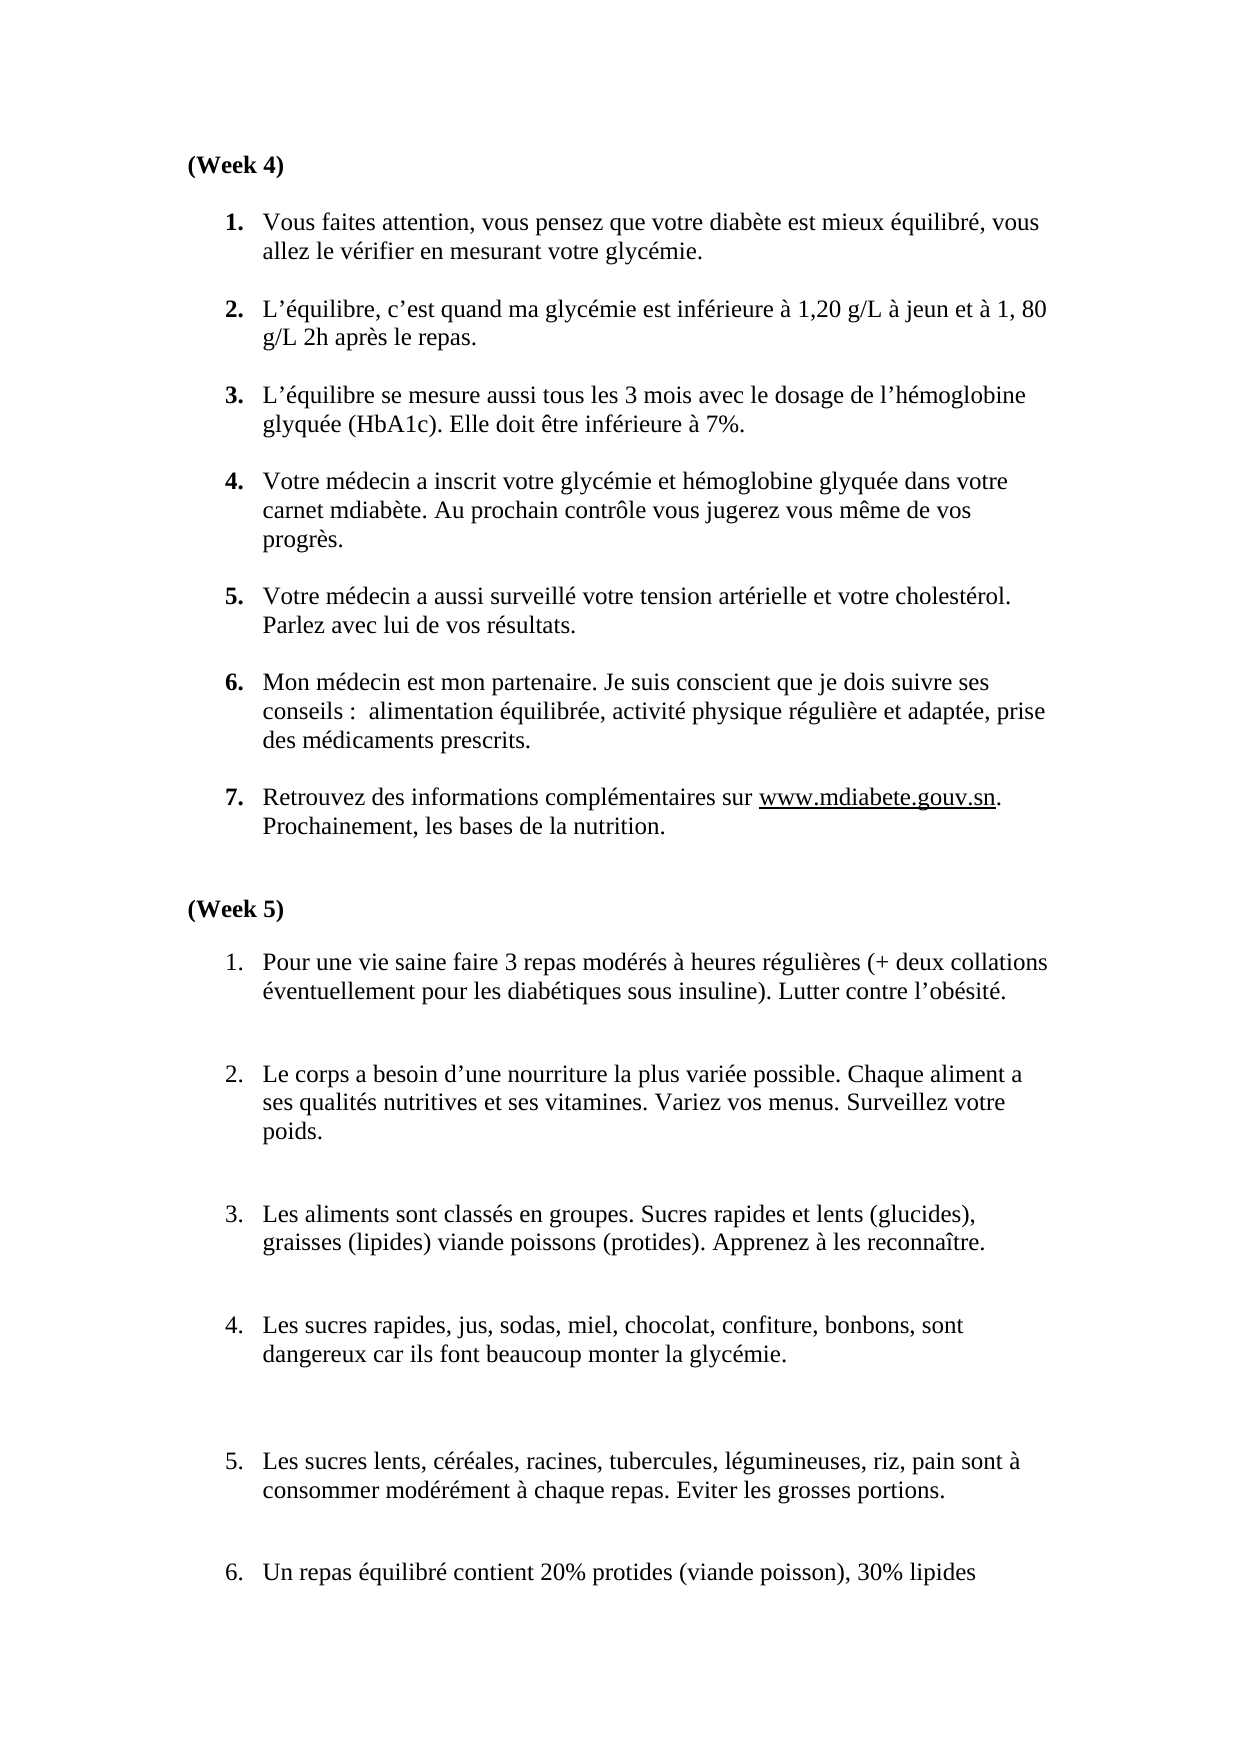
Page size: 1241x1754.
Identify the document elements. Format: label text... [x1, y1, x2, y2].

list Mon médecin est mon partenaire. Je suis conscient que je dois suivre ses conseils : alimentation équilibrée, activité physique régulière et adaptée, prise des médicaments prescrits. [225, 667, 1053, 754]
list L’équilibre, c’est quand ma glycémie est inférieure à 1,20 g/L à jeun et à 1, 80 g/L 2h après le repas. [225, 294, 1053, 351]
list L’équilibre se mesure aussi tous les 3 mois avec le dosage de l’hémoglobine glyquée (HbA1c). Elle doit être inférieure à 7%. [225, 380, 1053, 437]
list Vous faites attention, vous pensez que votre diabète est mieux équilibré, vous allez le vérifier en mesurant votre glycémie. [225, 207, 1053, 265]
list Les aliments sont classés en groupes. Sucres rapides et lents (glucides), graisses (lipides) viande poissons (protides). Apprenez à les reconnaître. [225, 1199, 1053, 1285]
list Pour une vie saine faire 3 repas modérés à heures régulières (+ deux collations éventuellement pour les diabétiques sous insuline). Lutter contre l’obésité. [225, 947, 1053, 1034]
list Votre médecin a inscrit votre glycémie et hémoglobine glyquée dans votre carnet mdiabète. Au prochain contrôle vous jugerez vous même de vos progrès. [225, 466, 1053, 552]
text (Week 4) [187, 150, 1053, 179]
list Les sucres rapides, jus, sodas, miel, chocolat, confiture, bonbons, sont dangereux car ils font beaucoup monter la glycémie. [225, 1310, 1053, 1367]
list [225, 1557, 1053, 1586]
list Retrouvez des informations complémentaires sur www.mdiabete.gouv.sn. Prochainement, les bases de la nutrition. [225, 782, 1053, 840]
text (Week 5) [187, 894, 1053, 922]
list Les sucres lents, céréales, racines, tubercules, légumineuses, riz, pain sont à consommer modérément à chaque repas. Eviter les grosses portions. [225, 1446, 1053, 1532]
list Votre médecin a aussi surveillé votre tension artérielle et votre cholestérol. Parlez avec lui de vos résultats. [225, 581, 1053, 639]
list Le corps a besoin d’une nourriture la plus variée possible. Chaque aliment a ses qualités nutritives et ses vitamines. Variez vos menus. Surveillez votre poids. [225, 1059, 1053, 1174]
